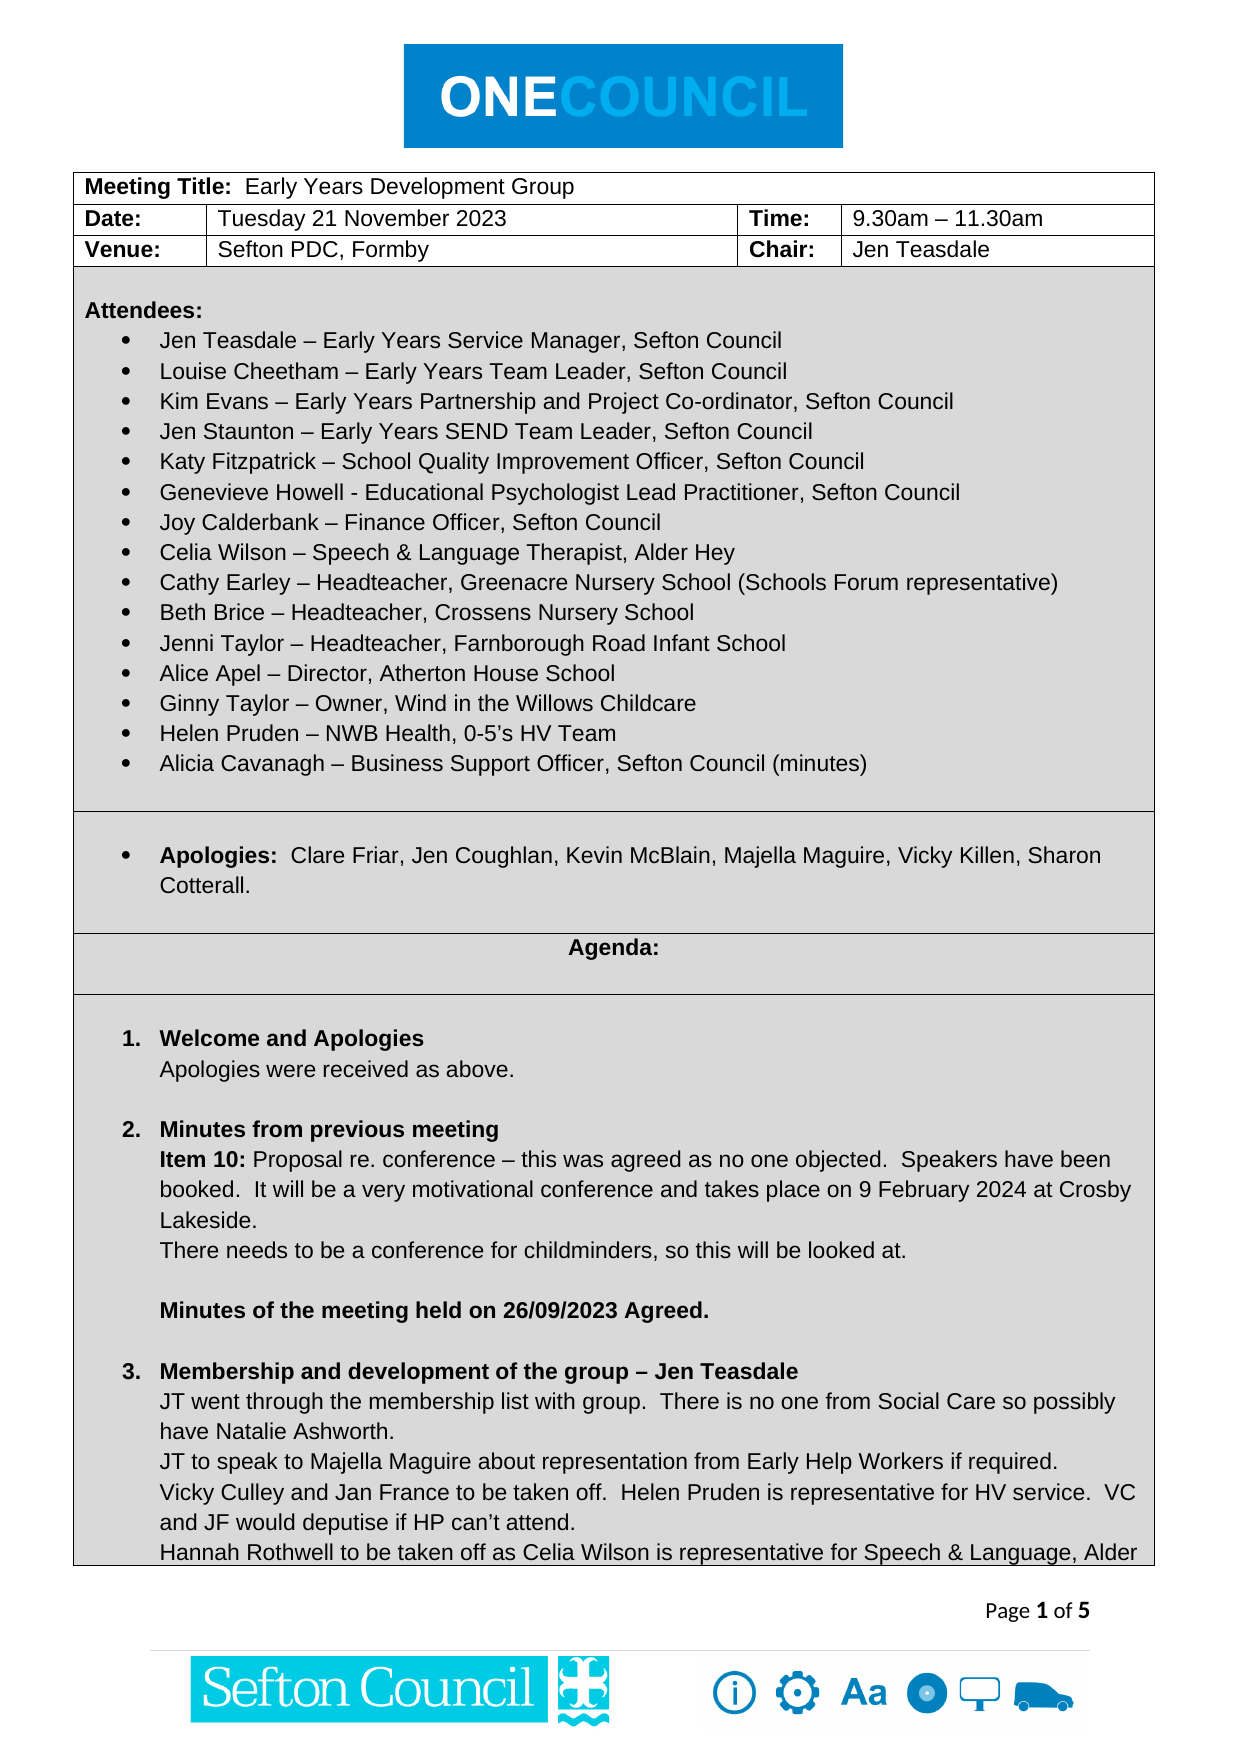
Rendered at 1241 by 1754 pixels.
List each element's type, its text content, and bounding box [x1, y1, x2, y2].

picture [403, 44, 844, 148]
table_cell Attendees: Jen Teasdale – Early Years Service Manager, Sefton Council Louise Cheetham – Early Years Team Leader, Sefton Council Kim Evans – Early Years Partnership and Project Co-ordinator, Sefton Council Jen Staunton – Early Years SEND Team Leader, Sefton Council Katy Fitzpatrick – School Quality Improvement Officer, Sefton Council Genevieve Howell - Educational Psychologist Lead Practitioner, Sefton Council Joy Calderbank – Finance Officer, Sefton Council Celia Wilson – Speech & Language Therapist, Alder Hey Cathy Earley – Headteacher, Greenacre Nursery School (Schools Forum representative) Beth Brice – Headteacher, Crossens Nursery School Jenni Taylor – Headteacher, Farnborough Road Infant School Alice Apel – Director, Atherton House School Ginny Taylor – Owner, Wind in the Willows Childcare Helen Pruden – NWB Health, 0-5’s HV Team Alicia Cavanagh – Business Support Officer, Sefton Council (minutes) [74, 267, 1154, 811]
picture [700, 1653, 1087, 1730]
table_cell 9.30am – 11.30am [842, 205, 1154, 235]
table_cell Apologies: Clare Friar, Jen Coughlan, Kevin McBlain, Majella Maguire, Vicky Killen, Sharon Cotterall. [74, 812, 1154, 933]
table_cell Venue: [74, 236, 206, 266]
table_cell Tuesday 21 November 2023 [207, 205, 737, 235]
table_header Meeting Title: Early Years Development Group [74, 173, 1154, 203]
table_cell Time: [738, 205, 841, 235]
table_cell Jen Teasdale [842, 236, 1154, 266]
table_cell Sefton PDC, Formby [207, 236, 737, 266]
table_cell Date: [74, 205, 206, 235]
picture [186, 1652, 613, 1730]
table_cell Agenda: [74, 934, 1154, 994]
table_cell Chair: [738, 236, 841, 266]
